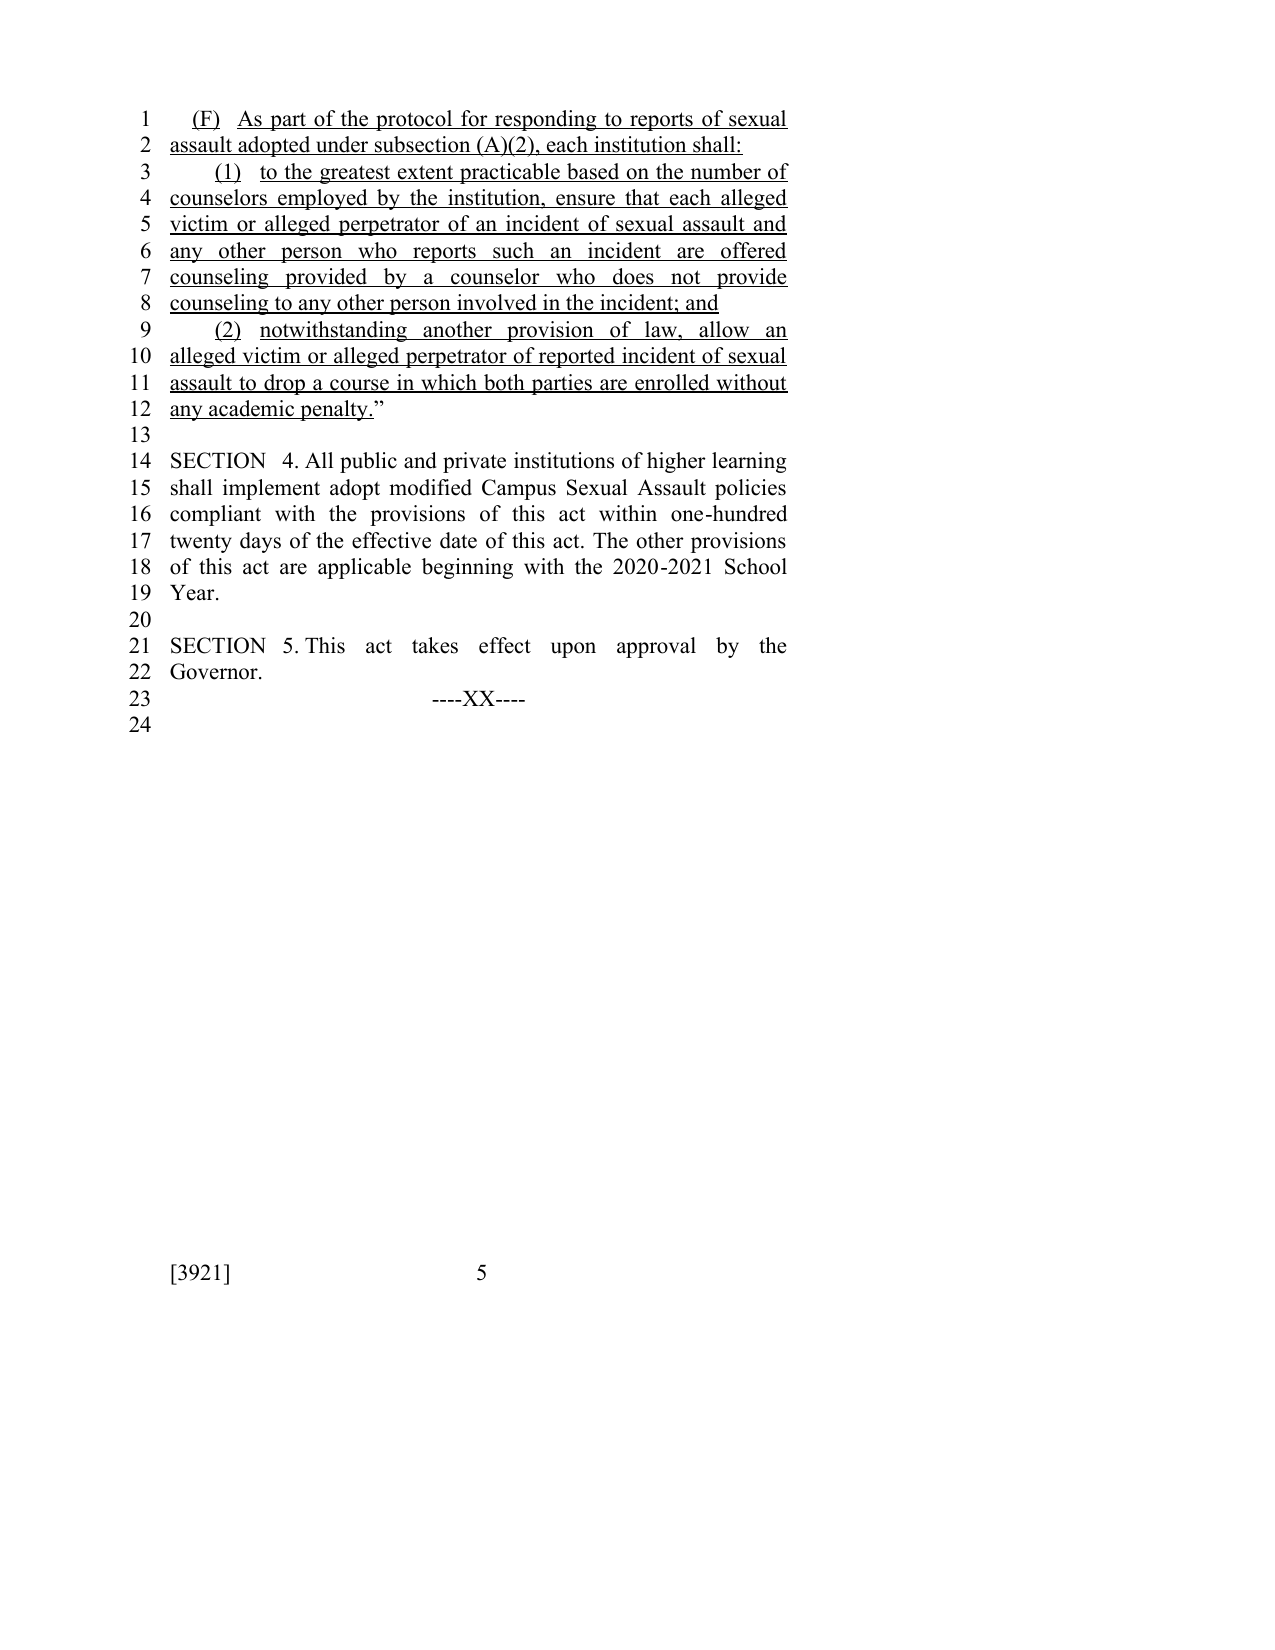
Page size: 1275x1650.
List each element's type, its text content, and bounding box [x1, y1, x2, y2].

text (F) As part of the protocol for responding to reports of sexual assault adopted under subsection (A)(2), each institution shall: [169, 105, 787, 158]
text SECTION 5. This act takes effect upon approval by the Governor. [169, 632, 787, 685]
text (2) notwithstanding another provision of law, allow an alleged victim or alleged perpetrator of reported incident of sexual assault to drop a course in which both parties are enrolled without any academic penalty.” [169, 366, 787, 391]
text SECTION 4. All public and private institutions of higher learning shall implement adopt modified Campus Sexual Assault policies compliant with the provisions of this act within one-hundred twenty days of the effective date of this act. The other provisions of this act are applicable beginning with the 2020-2021 School Year. [169, 448, 787, 606]
text (1) to the greatest extent practicable based on the number of counselors employed by the institution, ensure that each alleged victim or alleged perpetrator of an incident of sexual assault and any other person who reports such an incident are offered counseling provided by a counselor who does not provide counseling to any other person involved in the incident; and [169, 158, 787, 207]
text ----XX---- [169, 685, 787, 711]
text (2) notwithstanding another provision of law, allow an alleged victim or alleged perpetrator of reported incident of sexual assault to drop a course in which both parties are enrolled without any academic penalty.” [169, 392, 787, 421]
text (2) notwithstanding another provision of law, allow an alleged victim or alleged perpetrator of reported incident of sexual assault to drop a course in which both parties are enrolled without any academic penalty.” [169, 316, 787, 365]
